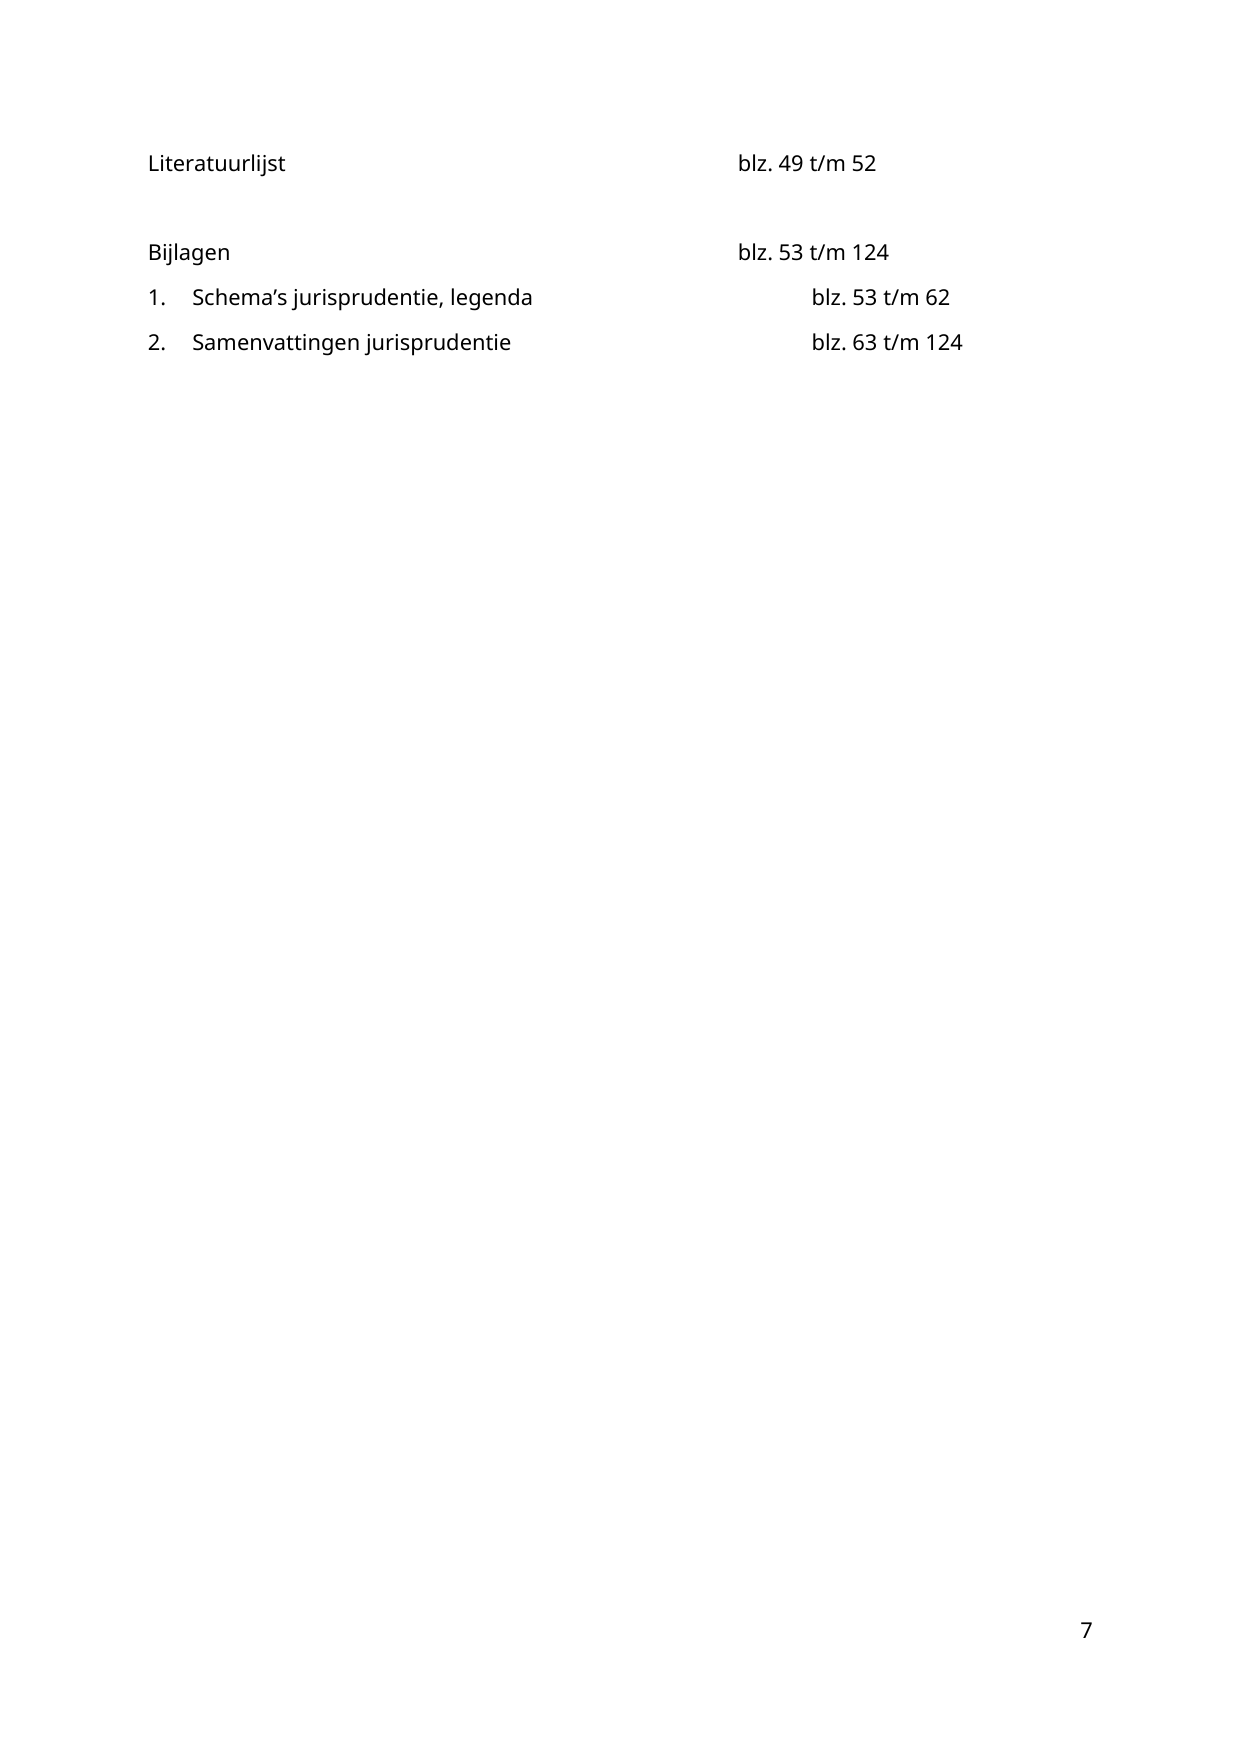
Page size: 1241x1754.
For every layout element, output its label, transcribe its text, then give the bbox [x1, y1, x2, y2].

list Schema’s jurisprudentie, legenda blz. 53 t/m 62 [148, 282, 1092, 312]
text Bijlagen blz. 53 t/m 124 [148, 237, 1092, 267]
list Samenvattingen jurisprudentie blz. 63 t/m 124 [148, 326, 1092, 356]
text Literatuurlijst blz. 49 t/m 52 [148, 148, 1092, 177]
